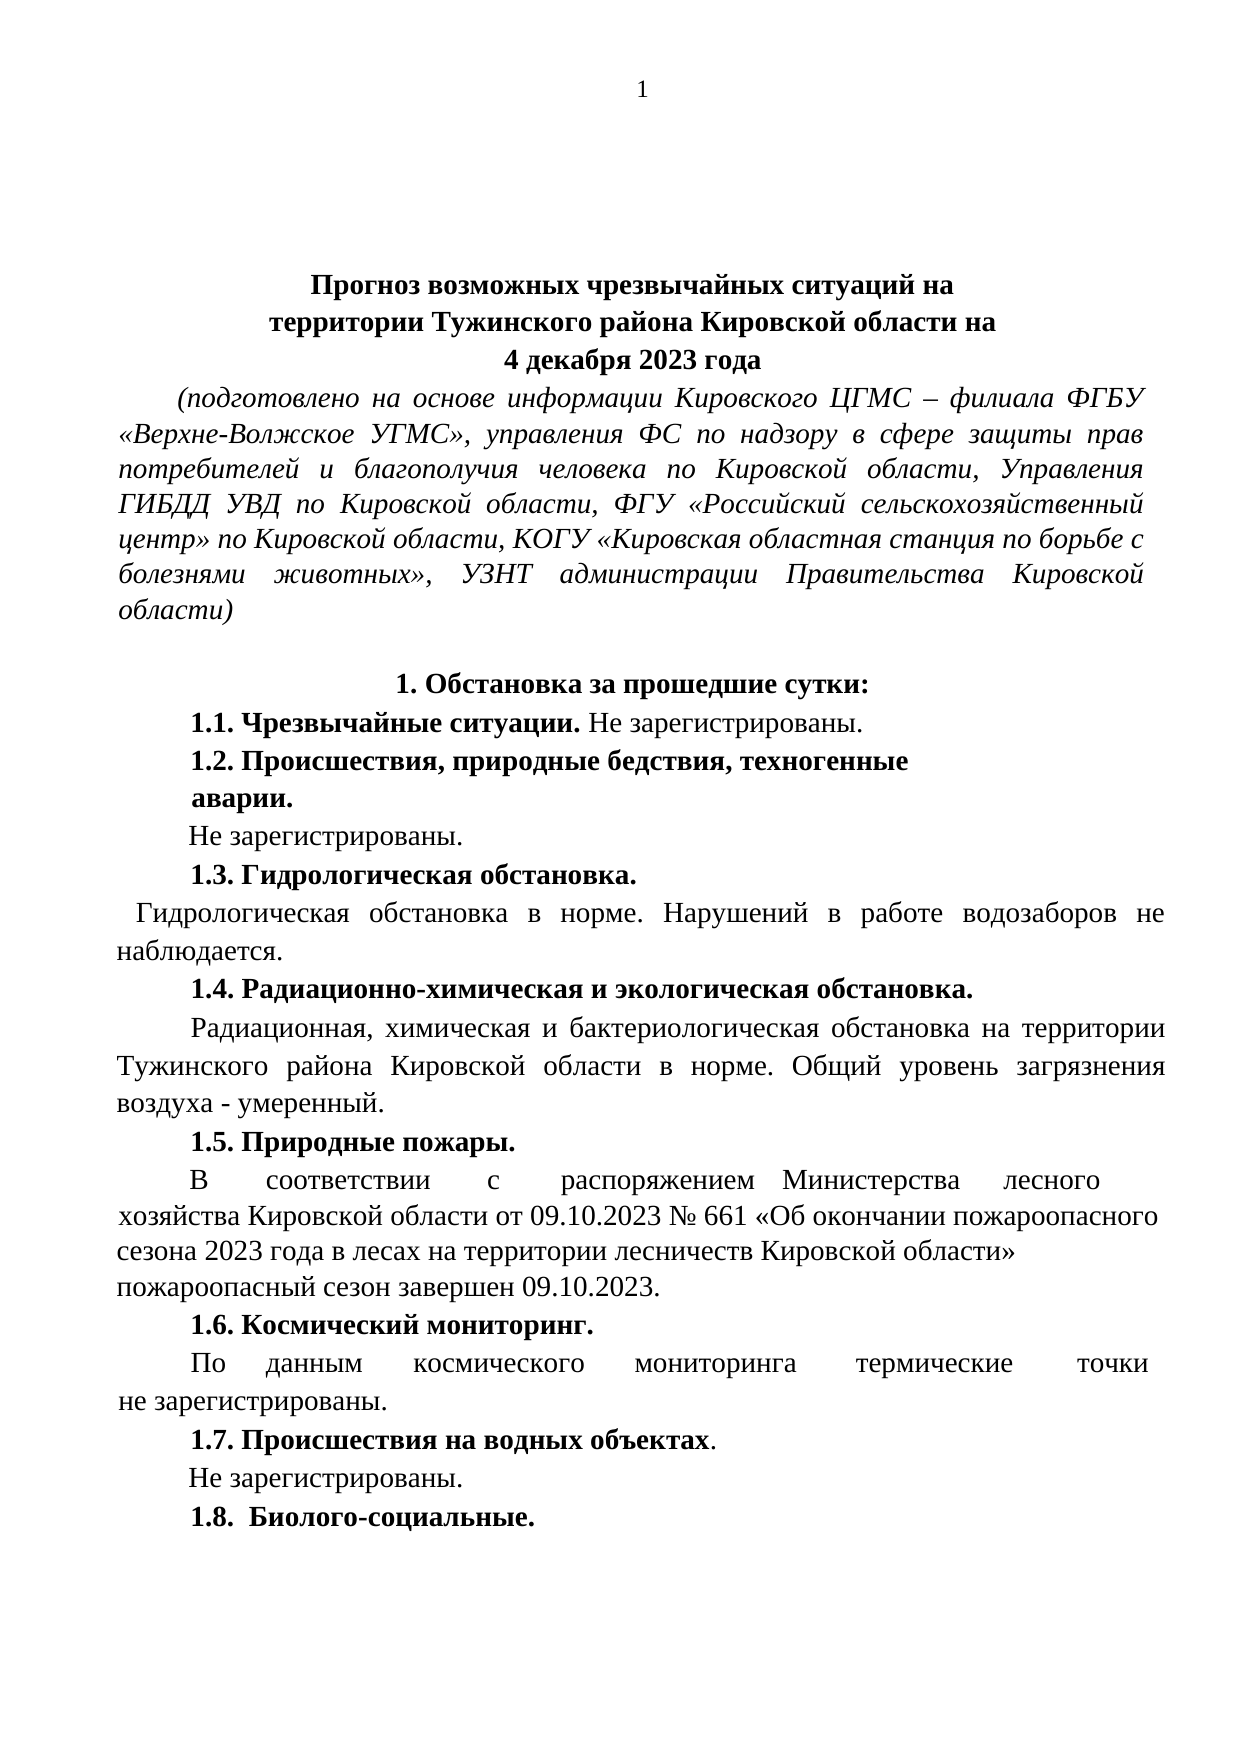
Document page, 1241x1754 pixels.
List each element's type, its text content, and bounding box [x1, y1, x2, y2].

text В соответствии с распоряжением Министерства лесного хозяйства Кировской области от 09.10.2023 № 661 «Об окончании пожароопасного сезона 2023 года в лесах на территории лесничеств Кировской области» пожароопасный сезон завершен 09.10.2023. [116, 1162, 1166, 1302]
text 1.6. Космический мониторинг. [190, 1307, 1166, 1341]
text Радиационная, химическая и бактериологическая обстановка на территории Тужинского района Кировской области в норме. Общий уровень загрязнения воздуха - умеренный. [116, 1011, 1166, 1119]
text (подготовлено на основе информации Кировского ЦГМС – филиала ФГБУ «Верхне-Волжское УГМС», управления ФС по надзору в сфере защиты прав потребителей и благополучия человека по Кировской области, Управления ГИБДД УВД по Кировской области, ФГУ «Российский сельскохозяйственный центр» по Кировской области, КОГУ «Кировская областная станция по борьбе с болезнями животных», УЗНТ администрации Правительства Кировской области) [118, 381, 1147, 625]
text Не зарегистрированы. [118, 818, 1166, 852]
text 1.1. Чрезвычайные ситуации. Не зарегистрированы. [190, 705, 1000, 738]
text 1.3. Гидрологическая обстановка. [190, 857, 1166, 891]
text По данным космического мониторинга термические точки не зарегистрированы. [116, 1346, 1166, 1417]
text 1.5. Природные пожары. [190, 1124, 1166, 1158]
text 1.2. Происшествия, природные бедствия, техногенные аварии. [190, 743, 1000, 814]
text Прогноз возможных чрезвычайных ситуаций на территории Тужинского района Кировской области на 4 декабря 2023 года [261, 267, 1003, 375]
text 1.8. Биолого-социальные. [190, 1499, 1166, 1532]
text Не зарегистрированы. [118, 1460, 1166, 1493]
text Гидрологическая обстановка в норме. Нарушений в работе водозаборов не наблюдается. [116, 895, 1166, 966]
text 1.7. Происшествия на водных объектах. [190, 1422, 1166, 1455]
text 1.4. Радиационно-химическая и экологическая обстановка. [116, 972, 1146, 1005]
list Обстановка за прошедшие сутки: [118, 666, 1147, 700]
